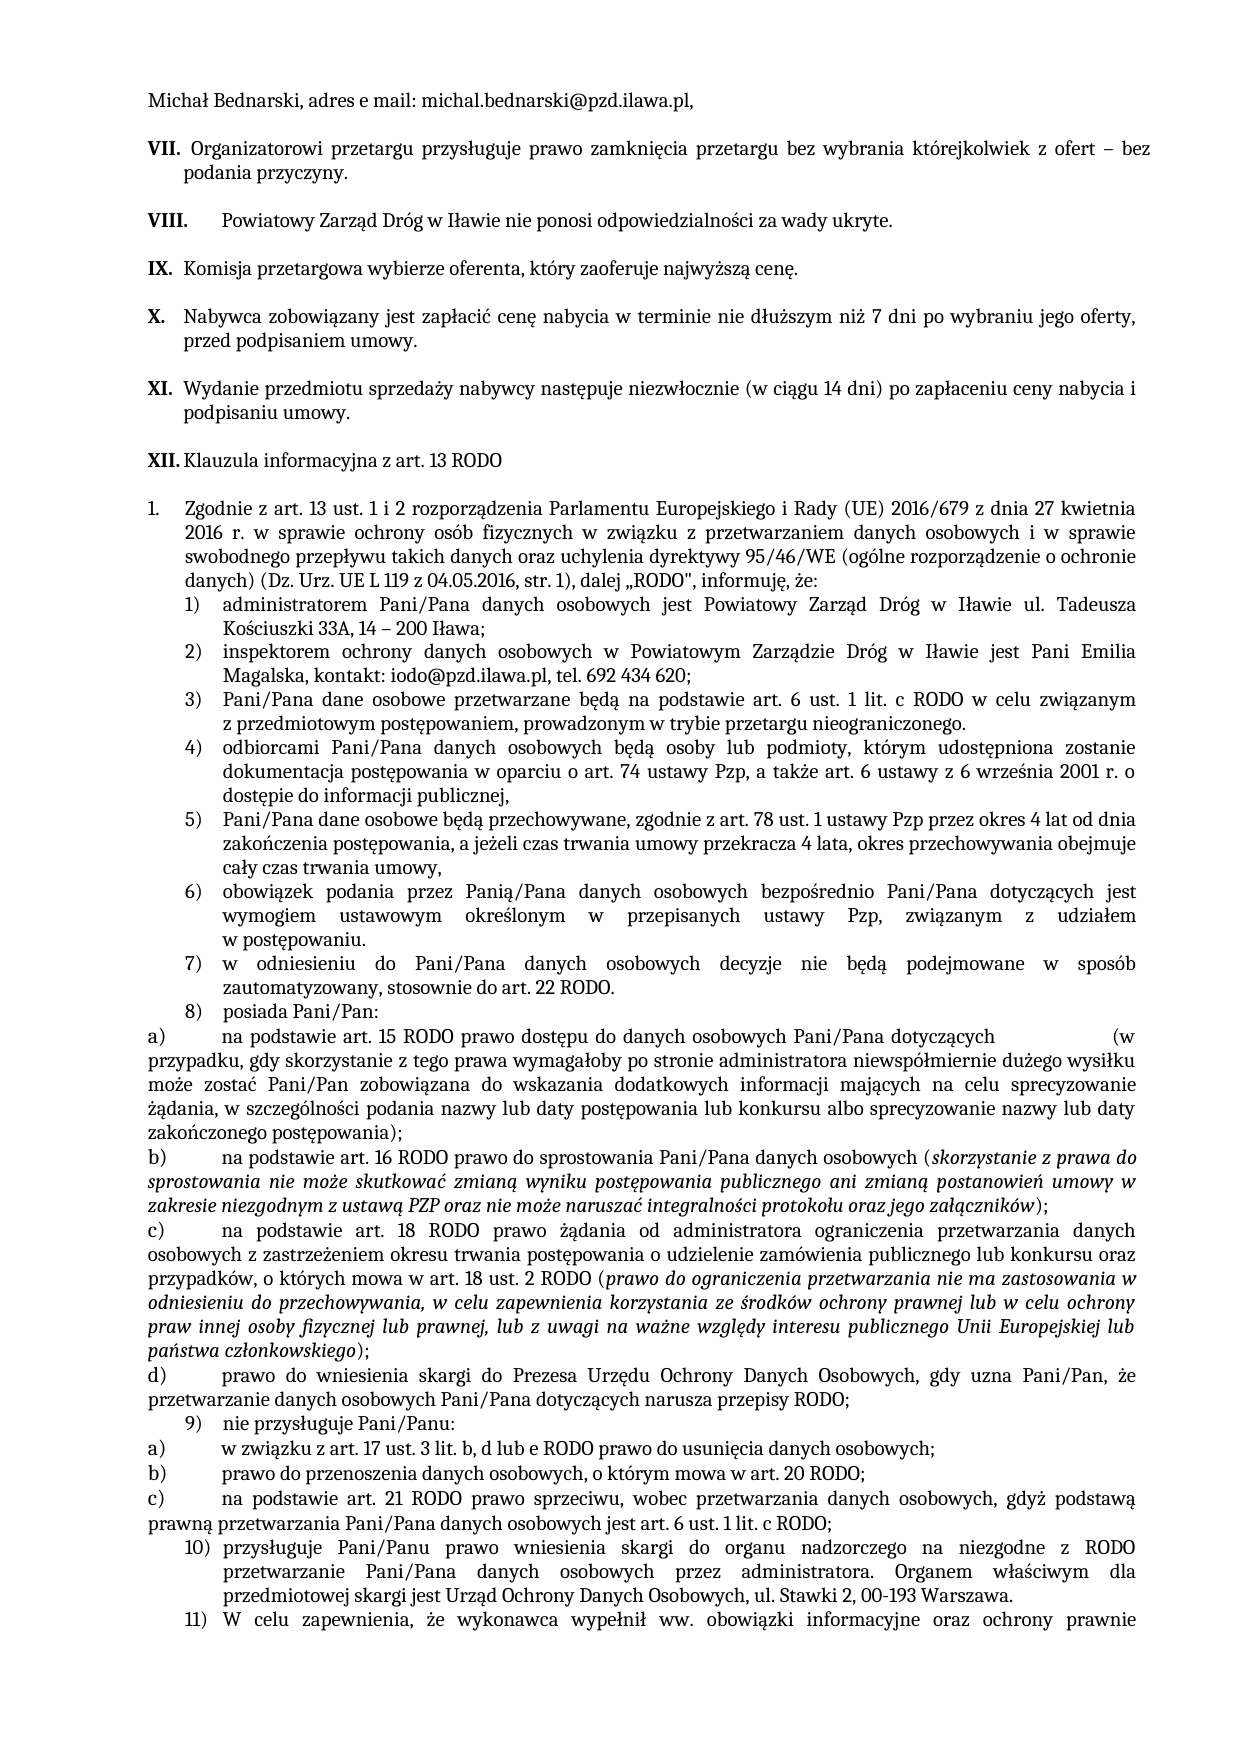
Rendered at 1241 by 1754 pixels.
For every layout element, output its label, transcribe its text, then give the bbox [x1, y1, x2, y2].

list przysługuje Pani/Panu prawo wniesienia skargi do organu nadzorczego na niezgodne z RODO przetwarzanie Pani/Pana danych osobowych przez administratora. Organem właściwym dla przedmiotowej skargi jest Urząd Ochrony Danych Osobowych, ul. Stawki 2, 00-193 Warszawa. [185, 1535, 1137, 1607]
list Organizatorowi przetargu przysługuje prawo zamknięcia przetargu bez wybrania którejkolwiek z ofert – bez podania przyczyny. [148, 137, 1152, 185]
list Powiatowy Zarząd Dróg w Iławie nie ponosi odpowiedzialności za wady ukryte. [148, 209, 1137, 233]
list Komisja przetargowa wybierze oferenta, który zaoferuje najwyższą cenę. [148, 257, 1137, 281]
list w związku z art. 17 ust. 3 lit. b, d lub e RODO prawo do usunięcia danych osobowych; [148, 1436, 1137, 1461]
list na podstawie art. 15 RODO prawo dostępu do danych osobowych Pani/Pana dotyczących (w przypadku, gdy skorzystanie z tego prawa wymagałoby po stronie administratora niewspółmiernie dużego wysiłku może zostać Pani/Pan zobowiązana do wskazania dodatkowych informacji mających na celu sprecyzowanie żądania, w szczególności podania nazwy lub daty postępowania lub konkursu albo sprecyzowanie nazwy lub daty zakończonego postępowania); [148, 1023, 1137, 1144]
list obowiązek podania przez Panią/Pana danych osobowych bezpośrednio Pani/Pana dotyczących jest wymogiem ustawowym określonym w przepisanych ustawy Pzp, związanym z udziałem w postępowaniu. [185, 880, 1137, 952]
list prawo do wniesienia skargi do Prezesa Urzędu Ochrony Danych Osobowych, gdy uzna Pani/Pan, że przetwarzanie danych osobowych Pani/Pana dotyczących narusza przepisy RODO; [148, 1363, 1137, 1412]
list inspektorem ochrony danych osobowych w Powiatowym Zarządzie Dróg w Iławie jest Pani Emilia Magalska, kontakt: iodo@pzd.ilawa.pl, tel. 692 434 620; [185, 640, 1137, 688]
list Klauzula informacyjna z art. 13 RODO [148, 448, 1137, 472]
list Pani/Pana dane osobowe będą przechowywane, zgodnie z art. 78 ust. 1 ustawy Pzp przez okres 4 lat od dnia zakończenia postępowania, a jeżeli czas trwania umowy przekracza 4 lata, okres przechowywania obejmuje cały czas trwania umowy, [185, 808, 1137, 880]
list prawo do przenoszenia danych osobowych, o którym mowa w art. 20 RODO; [148, 1461, 1137, 1486]
list na podstawie art. 18 RODO prawo żądania od administratora ograniczenia przetwarzania danych osobowych z zastrzeżeniem okresu trwania postępowania o udzielenie zamówienia publicznego lub konkursu oraz przypadków, o których mowa w art. 18 ust. 2 RODO (prawo do ograniczenia przetwarzania nie ma zastosowania w odniesieniu do przechowywania, w celu zapewnienia korzystania ze środków ochrony prawnej lub w celu ochrony praw innej osoby fizycznej lub prawnej, lub z uwagi na ważne względy interesu publicznego Unii Europejskiej lub państwa członkowskiego); [148, 1218, 1137, 1363]
text Michał Bednarski, adres e mail: michal.bednarski@pzd.ilawa.pl, [148, 89, 1137, 113]
list nie przysługuje Pani/Panu: [185, 1412, 1137, 1436]
list Wydanie przedmiotu sprzedaży nabywcy następuje niezwłocznie (w ciągu 14 dni) po zapłaceniu ceny nabycia i podpisaniu umowy. [148, 377, 1137, 424]
list odbiorcami Pani/Pana danych osobowych będą osoby lub podmioty, którym udostępniona zostanie dokumentacja postępowania w oparciu o art. 74 ustawy Pzp, a także art. 6 ustawy z 6 września 2001 r. o dostępie do informacji publicznej, [185, 736, 1137, 808]
list na podstawie art. 21 RODO prawo sprzeciwu, wobec przetwarzania danych osobowych, gdyż podstawą prawną przetwarzania Pani/Pana danych osobowych jest art. 6 ust. 1 lit. c RODO; [148, 1486, 1137, 1535]
list posiada Pani/Pan: [185, 999, 1137, 1023]
list Pani/Pana dane osobowe przetwarzane będą na podstawie art. 6 ust. 1 lit. c RODO w celu związanym z przedmiotowym postępowaniem, prowadzonym w trybie przetargu nieograniczonego. [185, 688, 1137, 736]
list na podstawie art. 16 RODO prawo do sprostowania Pani/Pana danych osobowych (skorzystanie z prawa do sprostowania nie może skutkować zmianą wyniku postępowania publicznego ani zmianą postanowień umowy w zakresie niezgodnym z ustawą PZP oraz nie może naruszać integralności protokołu oraz jego załączników); [148, 1144, 1137, 1218]
list Nabywca zobowiązany jest zapłacić cenę nabycia w terminie nie dłuższym niż 7 dni po wybraniu jego oferty, przed podpisaniem umowy. [148, 305, 1137, 353]
list w odniesieniu do Pani/Pana danych osobowych decyzje nie będą podejmowane w sposób zautomatyzowany, stosownie do art. 22 RODO. [185, 952, 1137, 999]
list administratorem Pani/Pana danych osobowych jest Powiatowy Zarząd Dróg w Iławie ul. Tadeusza Kościuszki 33A, 14 – 200 Iława; [185, 592, 1137, 640]
list Zgodnie z art. 13 ust. 1 i 2 rozporządzenia Parlamentu Europejskiego i Rady (UE) 2016/679 z dnia 27 kwietnia 2016 r. w sprawie ochrony osób fizycznych w związku z przetwarzaniem danych osobowych i w sprawie swobodnego przepływu takich danych oraz uchylenia dyrektywy 95/46/WE (ogólne rozporządzenie o ochronie danych) (Dz. Urz. UE L 119 z 04.05.2016, str. 1), dalej „RODO", informuję, że: [148, 496, 1137, 592]
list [185, 1607, 1137, 1631]
